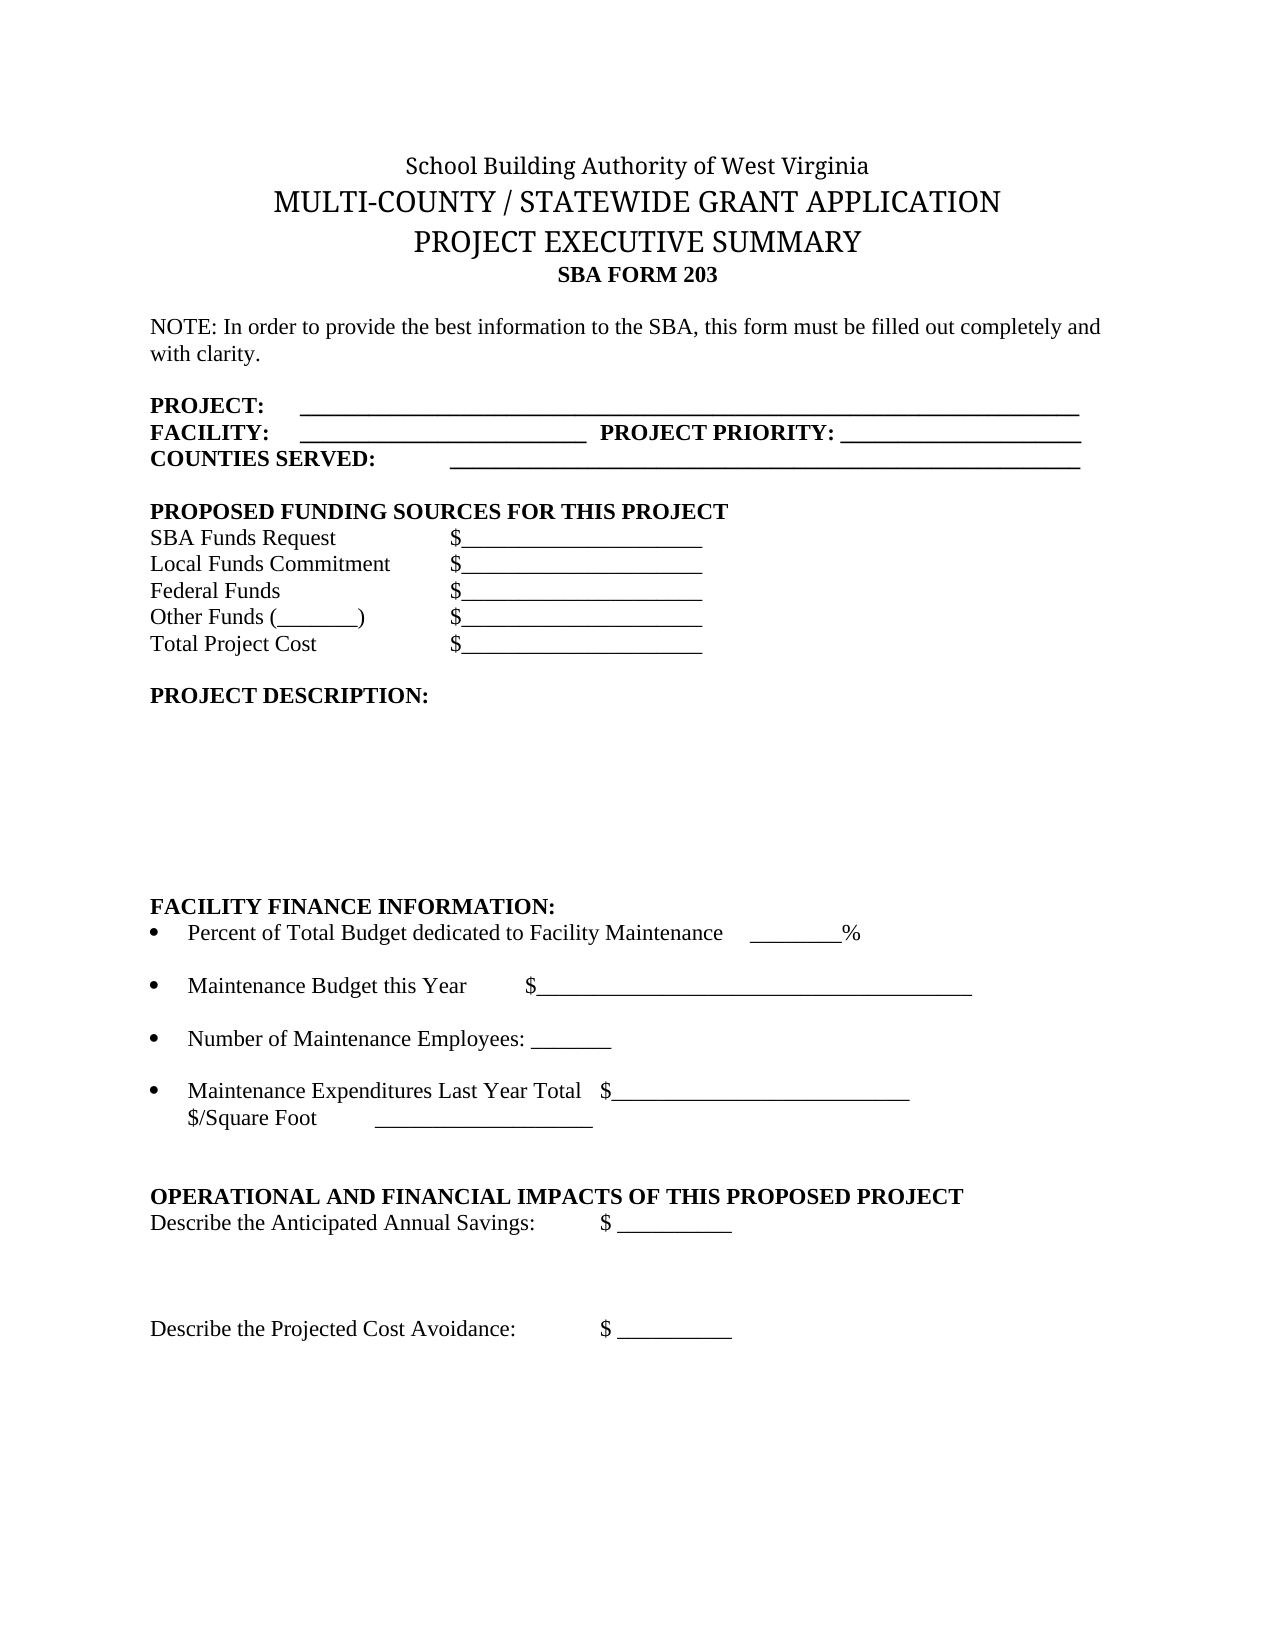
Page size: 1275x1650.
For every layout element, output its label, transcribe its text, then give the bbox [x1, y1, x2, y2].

text School Building Authority of West Virginia [150, 150, 1125, 181]
text OPERATIONAL AND FINANCIAL IMPACTS OF THIS PROPOSED PROJECT [150, 1183, 1125, 1209]
text Describe the Anticipated Annual Savings: $ __________ [150, 1209, 1125, 1236]
text PROJECT EXECUTIVE SUMMARY [150, 221, 1125, 261]
text SBA Funds Request $_____________________ [150, 524, 1125, 551]
list Maintenance Expenditures Last Year Total $__________________________ [150, 1078, 1125, 1104]
text MULTI-COUNTY / STATEWIDE GRANT APPLICATION [150, 181, 1125, 221]
text Federal Funds $_____________________ [150, 577, 1125, 603]
text $/Square Foot ___________________ [187, 1104, 1125, 1130]
text FACILITY: _________________________ PROJECT PRIORITY: _____________________ [150, 419, 1125, 445]
text FACILITY FINANCE INFORMATION: [150, 893, 1125, 919]
list Maintenance Budget this Year $______________________________________ [150, 972, 1125, 998]
text NOTE: In order to provide the best information to the SBA, this form must be filled out completely and with clarity. [150, 313, 1125, 366]
text Local Funds Commitment $_____________________ [150, 551, 1125, 577]
text Other Funds (_______) $_____________________ [150, 603, 1125, 629]
text PROPOSED FUNDING SOURCES FOR THIS PROJECT [150, 498, 1125, 524]
text Total Project Cost $_____________________ [150, 629, 1125, 656]
text PROJECT DESCRIPTION: [150, 682, 1125, 709]
text PROJECT: ____________________________________________________________________ [150, 392, 1125, 419]
text SBA FORM 203 [150, 261, 1125, 287]
list Percent of Total Budget dedicated to Facility Maintenance ________% [150, 919, 1125, 946]
text COUNTIES SERVED: _______________________________________________________ [150, 445, 1125, 471]
list Number of Maintenance Employees: _______ [150, 1025, 1125, 1051]
text Describe the Projected Cost Avoidance: $ __________ [150, 1315, 1125, 1341]
